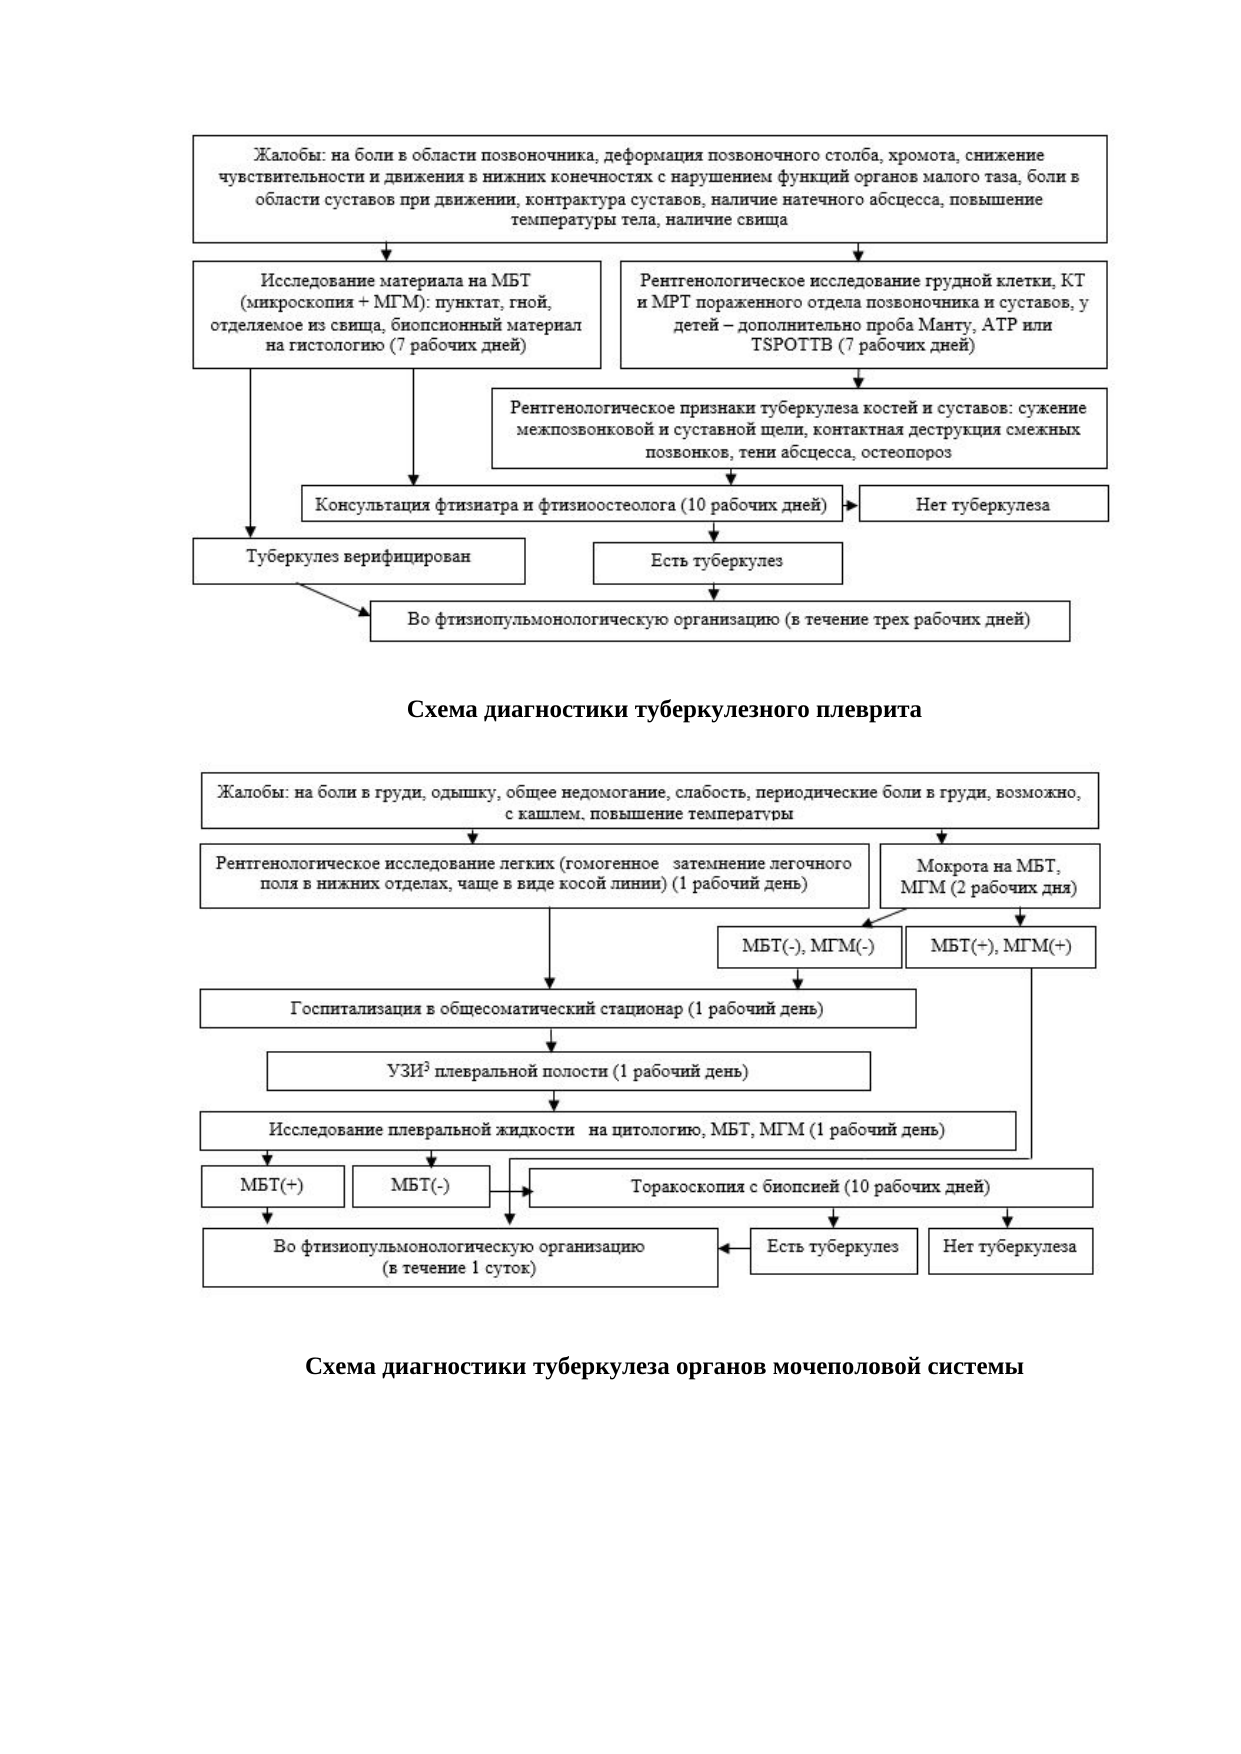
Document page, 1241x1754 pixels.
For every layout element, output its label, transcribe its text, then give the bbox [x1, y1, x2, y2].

text Схема диагностики туберкулеза органов мочеполовой системы [177, 1351, 1152, 1380]
picture [177, 118, 1138, 665]
picture [177, 752, 1138, 1322]
text Схема диагностики туберкулезного плеврита [177, 694, 1152, 723]
